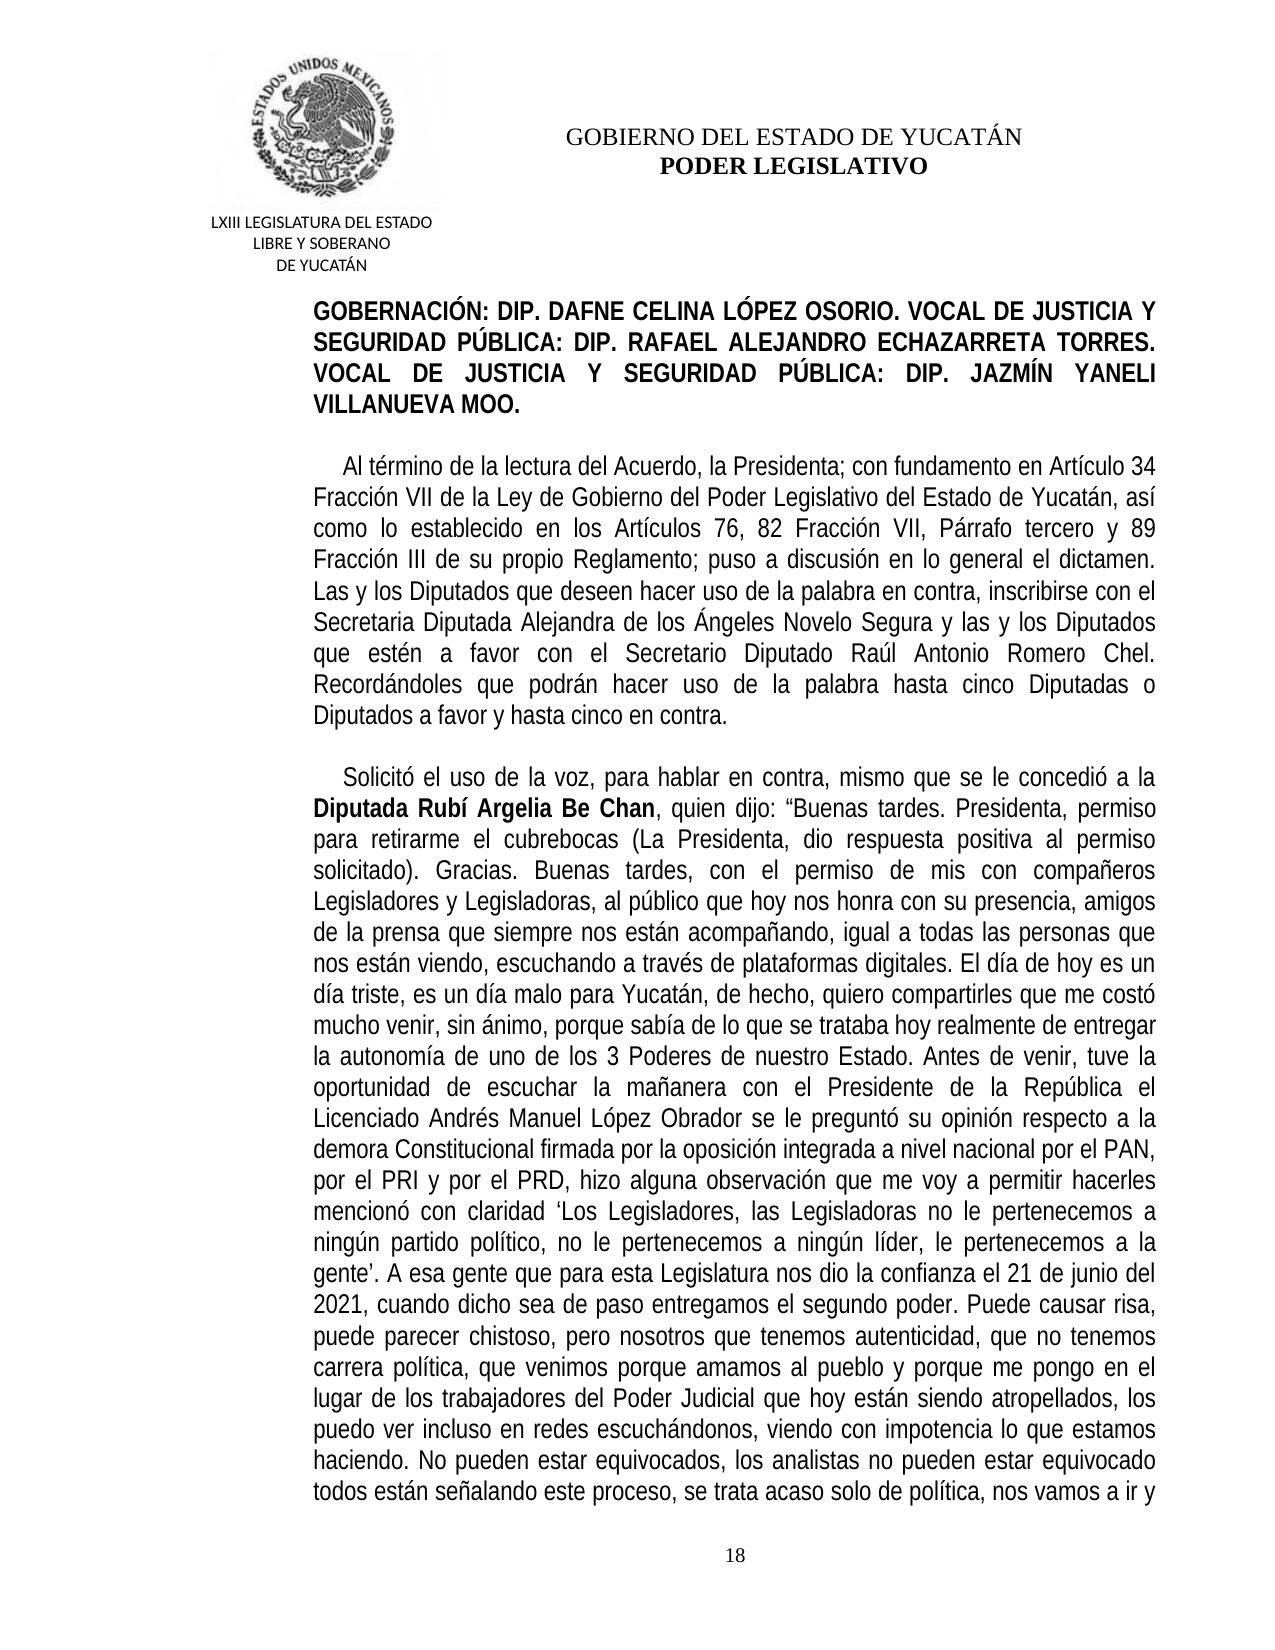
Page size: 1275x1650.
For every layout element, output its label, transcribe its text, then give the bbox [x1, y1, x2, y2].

text Al término de la lectura del Acuerdo, la Presidenta; con fundamento en Artículo 34 Fracción VII de la Ley de Gobierno del Poder Legislativo del Estado de Yucatán, así como lo establecido en los Artículos 76, 82 Fracción VII, Párrafo tercero y 89 Fracción III de su propio Reglamento; puso a discusión en lo general el dictamen. Las y los Diputados que deseen hacer uso de la palabra en contra, inscribirse con el Secretaria Diputada Alejandra de los Ángeles Novelo Segura y las y los Diputados que estén a favor con el Secretario Diputado Raúl Antonio Romero Chel. Recordándoles que podrán hacer uso de la palabra hasta cinco Diputadas o Diputados a favor y hasta cinco en contra. [313, 451, 1157, 730]
picture [206, 50, 443, 211]
